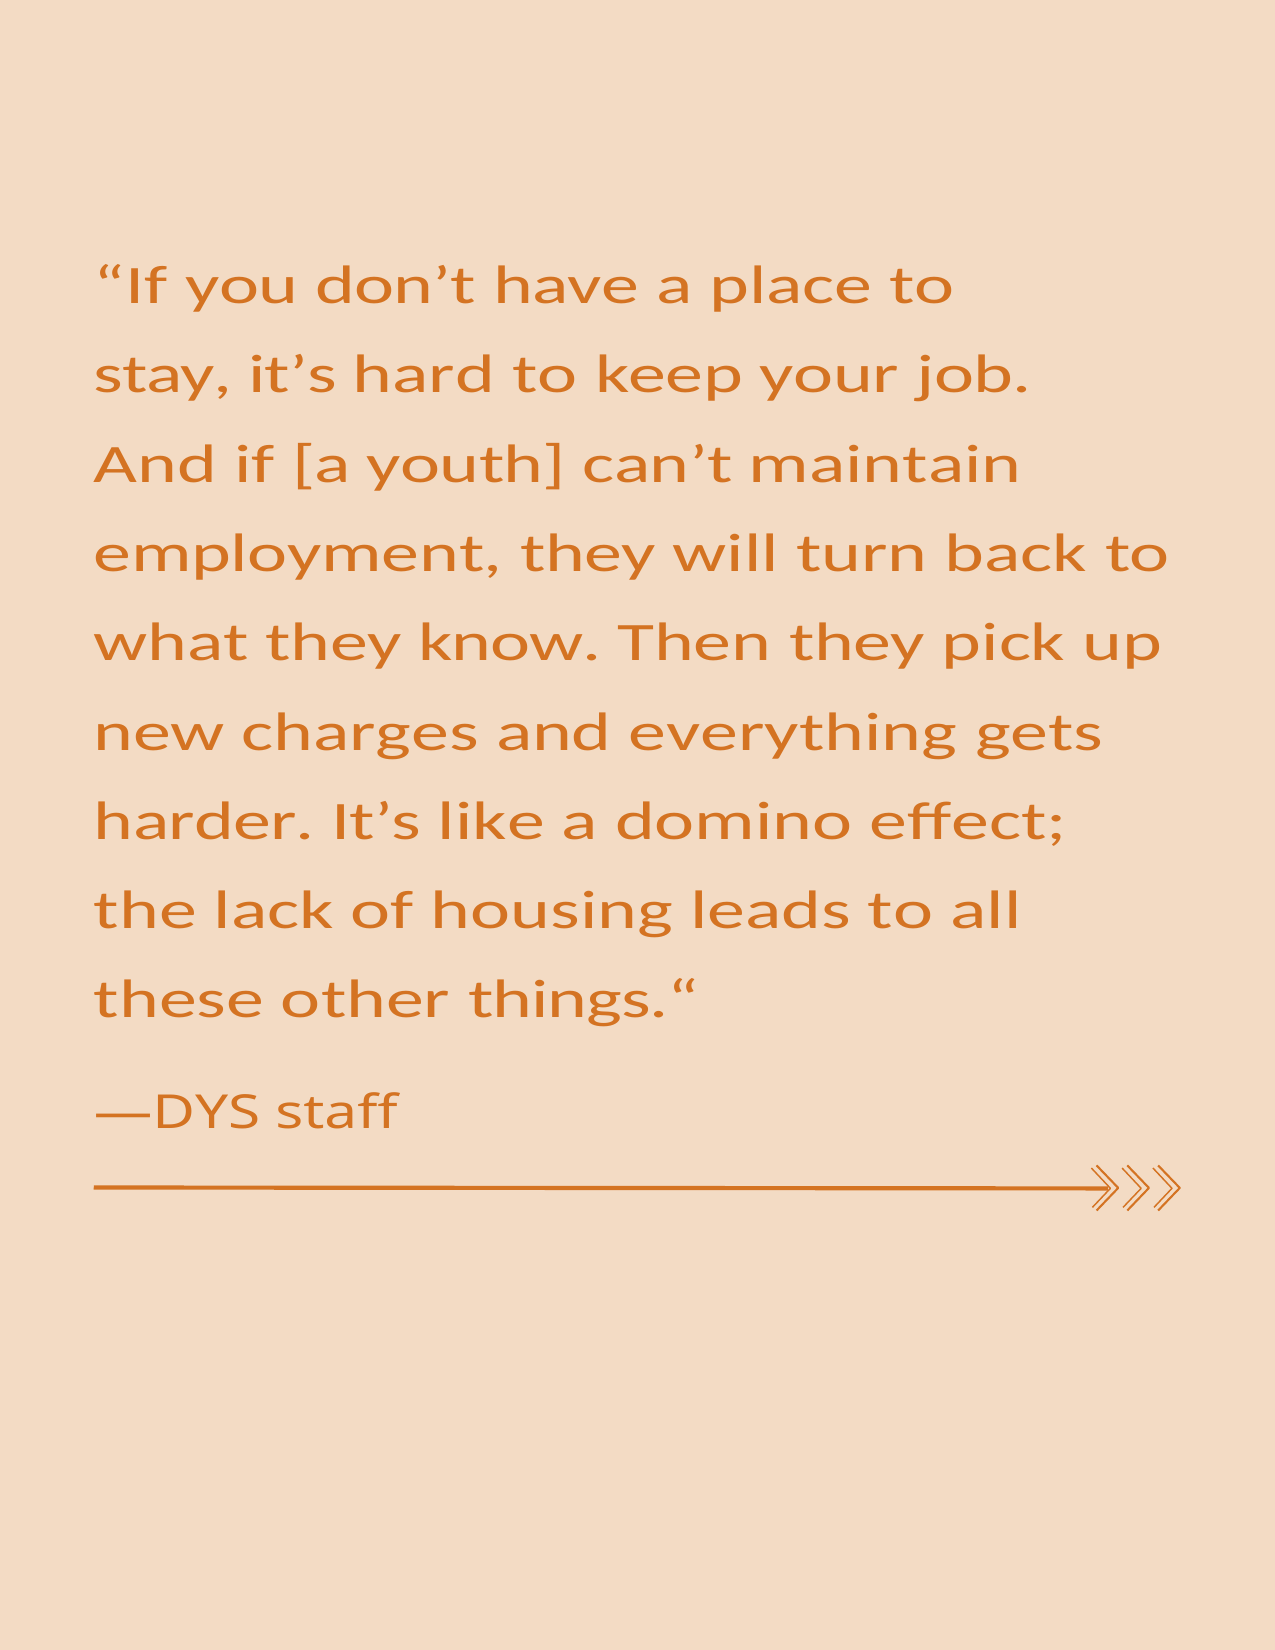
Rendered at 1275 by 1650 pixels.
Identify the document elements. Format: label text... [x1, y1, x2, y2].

subtitle “If you don’t have a place to stay, it’s hard to keep your job. [94, 251, 1092, 406]
subtitle —DYS staff [94, 1078, 1275, 1142]
text And if [a youth] can’t maintain employment, they will turn back to what they know. Then they pick up new charges and everything gets harder. It’s like a domino effect; the lack of housing leads to all these other things.“ [94, 429, 1170, 1031]
